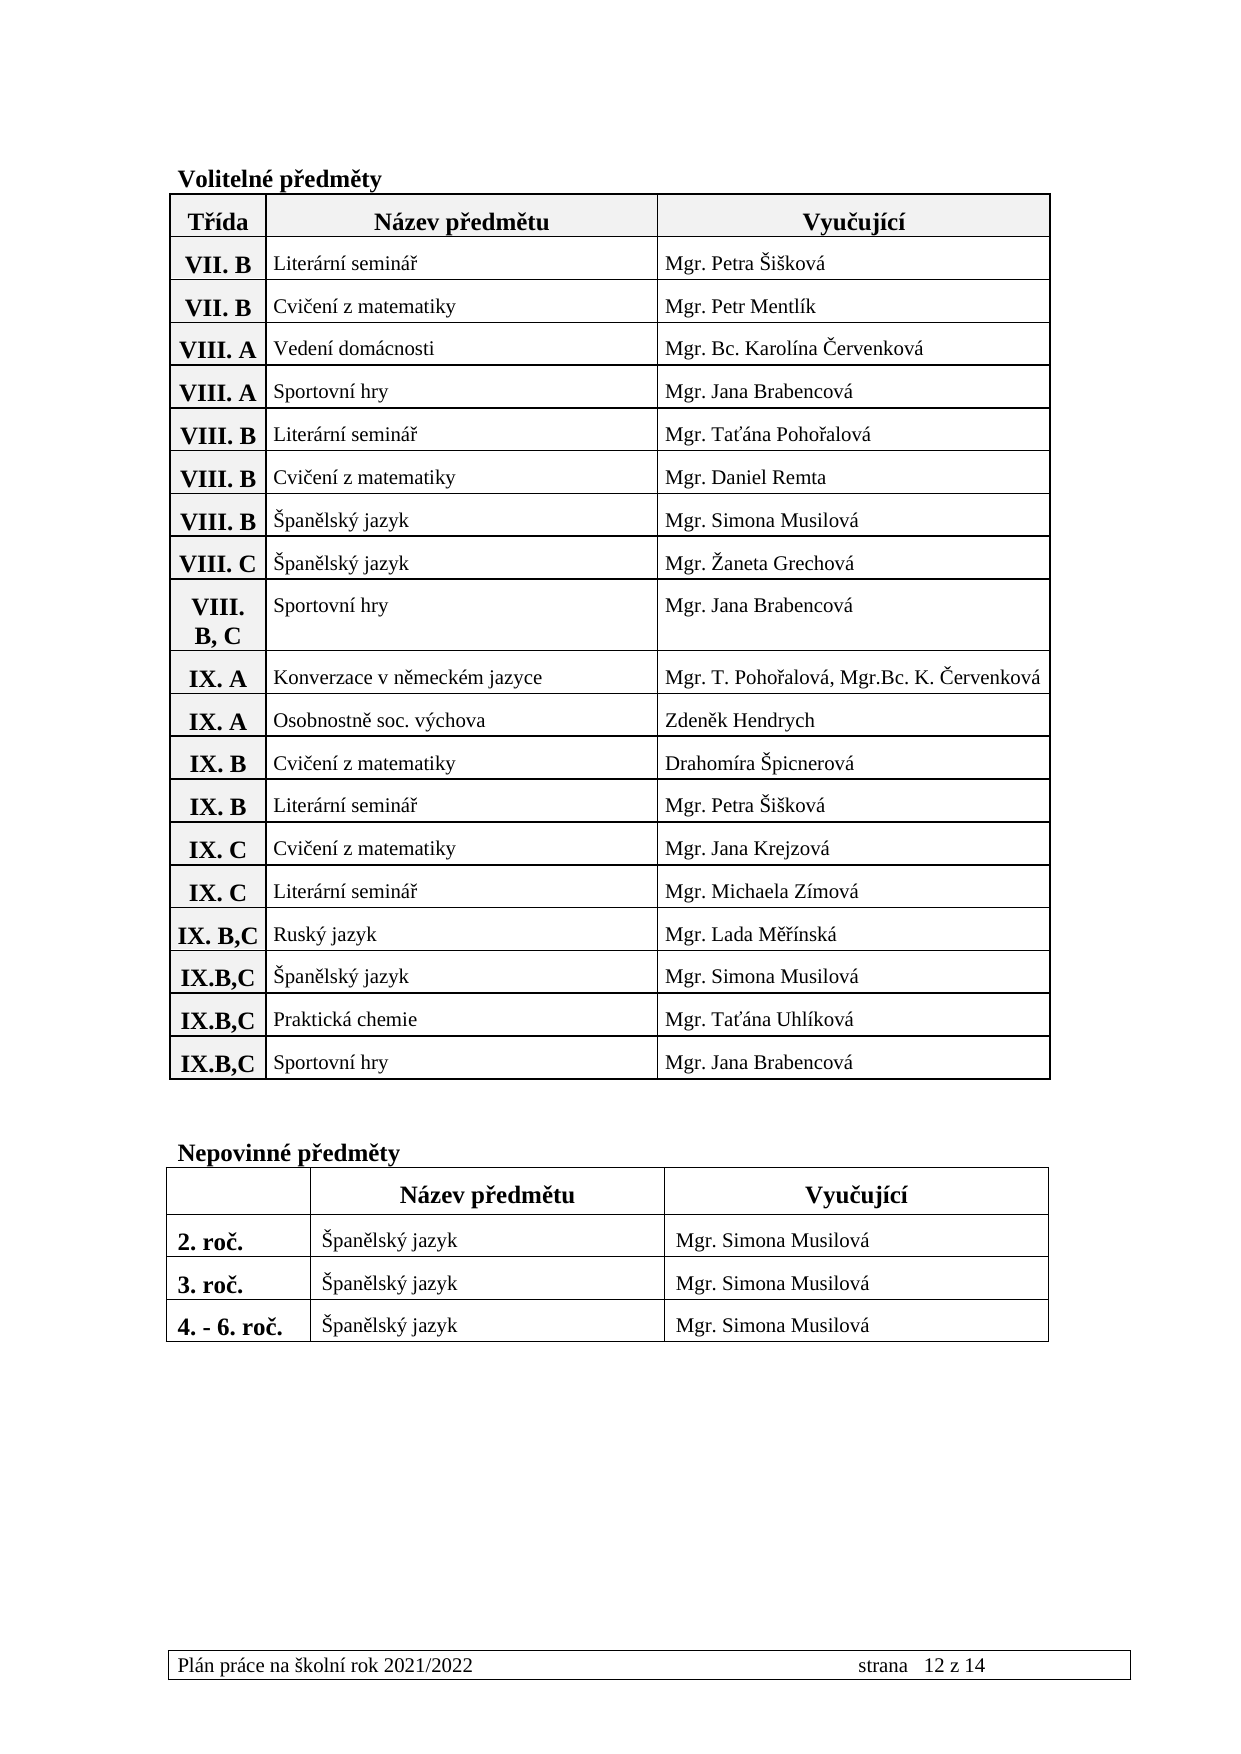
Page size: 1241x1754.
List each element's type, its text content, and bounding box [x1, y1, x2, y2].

table_cell VIII. A [171, 366, 265, 407]
table_header Název předmětu [267, 195, 657, 236]
table_cell Španělský jazyk [311, 1215, 664, 1256]
table_cell Španělský jazyk [267, 951, 657, 992]
table_cell Mgr. Bc. Karolína Červenková [658, 323, 1049, 364]
table_cell IX. A [171, 694, 265, 735]
table_cell IX. B [171, 737, 265, 778]
table_cell VIII. A [171, 323, 265, 364]
table_cell Mgr. Jana Brabencová [658, 366, 1049, 407]
table_cell Cvičení z matematiky [267, 737, 657, 778]
table_header Vyučující [658, 195, 1049, 236]
table_cell Sportovní hry [267, 580, 657, 650]
table_cell Mgr. Simona Musilová [665, 1300, 1048, 1341]
table_cell Mgr. Lada Měřínská [658, 908, 1049, 949]
table_cell Mgr. Simona Musilová [665, 1215, 1048, 1256]
table_cell Cvičení z matematiky [267, 823, 657, 864]
table_cell Mgr. Petr Mentlík [658, 280, 1049, 321]
table_cell VII. B [171, 237, 265, 278]
table_cell Ruský jazyk [267, 908, 657, 949]
table_cell Mgr. Petra Šišková [658, 780, 1049, 821]
table_cell Mgr. Petra Šišková [658, 237, 1049, 278]
table_cell Mgr. Simona Musilová [658, 951, 1049, 992]
table_header [167, 1168, 310, 1214]
table_cell VII. B [171, 280, 265, 321]
table_cell Konverzace v německém jazyce [267, 651, 657, 693]
table_cell Mgr. T. Pohořalová, Mgr.Bc. K. Červenková [658, 651, 1049, 693]
table_cell Cvičení z matematiky [267, 451, 657, 493]
table_cell Literární seminář [267, 866, 657, 907]
table_cell IX. A [171, 651, 265, 693]
table_cell Literární seminář [267, 237, 657, 278]
table_cell Mgr. Taťána Uhlíková [658, 994, 1049, 1035]
table_cell IX.B,C [171, 1037, 265, 1078]
table_cell Sportovní hry [267, 366, 657, 407]
table_cell IX.B,C [171, 951, 265, 992]
table_cell Cvičení z matematiky [267, 280, 657, 321]
table_cell IX. B [171, 780, 265, 821]
table_cell Španělský jazyk [311, 1257, 664, 1298]
table_cell Mgr. Jana Brabencová [658, 1037, 1049, 1078]
table_cell Literární seminář [267, 780, 657, 821]
table_header Vyučující [665, 1168, 1048, 1214]
table_cell IX. C [171, 866, 265, 907]
table_cell IX. C [171, 823, 265, 864]
table_cell 3. roč. [167, 1257, 310, 1298]
table_cell Španělský jazyk [267, 494, 657, 535]
table_cell Praktická chemie [267, 994, 657, 1035]
text Nepovinné předměty [177, 1138, 1122, 1167]
table_cell Mgr. Daniel Remta [658, 451, 1049, 493]
table_cell Vedení domácnosti [267, 323, 657, 364]
table_cell VIII. B [171, 451, 265, 493]
table_cell VIII. B, C [171, 580, 265, 650]
table_cell Osobnostně soc. výchova [267, 694, 657, 735]
table_cell Drahomíra Špicnerová [658, 737, 1049, 778]
table_header Třída [171, 195, 265, 236]
table_cell VIII. C [171, 537, 265, 578]
table_cell IX. B,C [171, 908, 265, 949]
table_cell Mgr. Taťána Pohořalová [658, 409, 1049, 450]
table_cell Mgr. Jana Brabencová [658, 580, 1049, 650]
table_cell Zdeněk Hendrych [658, 694, 1049, 735]
table_cell Španělský jazyk [267, 537, 657, 578]
table_cell Španělský jazyk [311, 1300, 664, 1341]
table_cell Mgr. Žaneta Grechová [658, 537, 1049, 578]
table_cell 2. roč. [167, 1215, 310, 1256]
table_cell Mgr. Michaela Zímová [658, 866, 1049, 907]
table_cell VIII. B [171, 494, 265, 535]
text Volitelné předměty [177, 164, 1122, 193]
table_cell VIII. B [171, 409, 265, 450]
table_cell Mgr. Jana Krejzová [658, 823, 1049, 864]
table_cell Mgr. Simona Musilová [658, 494, 1049, 535]
table_header Název předmětu [311, 1168, 664, 1214]
table_cell Sportovní hry [267, 1037, 657, 1078]
table_cell Literární seminář [267, 409, 657, 450]
table_cell IX.B,C [171, 994, 265, 1035]
table_cell Mgr. Simona Musilová [665, 1257, 1048, 1298]
table_cell 4. - 6. roč. [167, 1300, 310, 1341]
